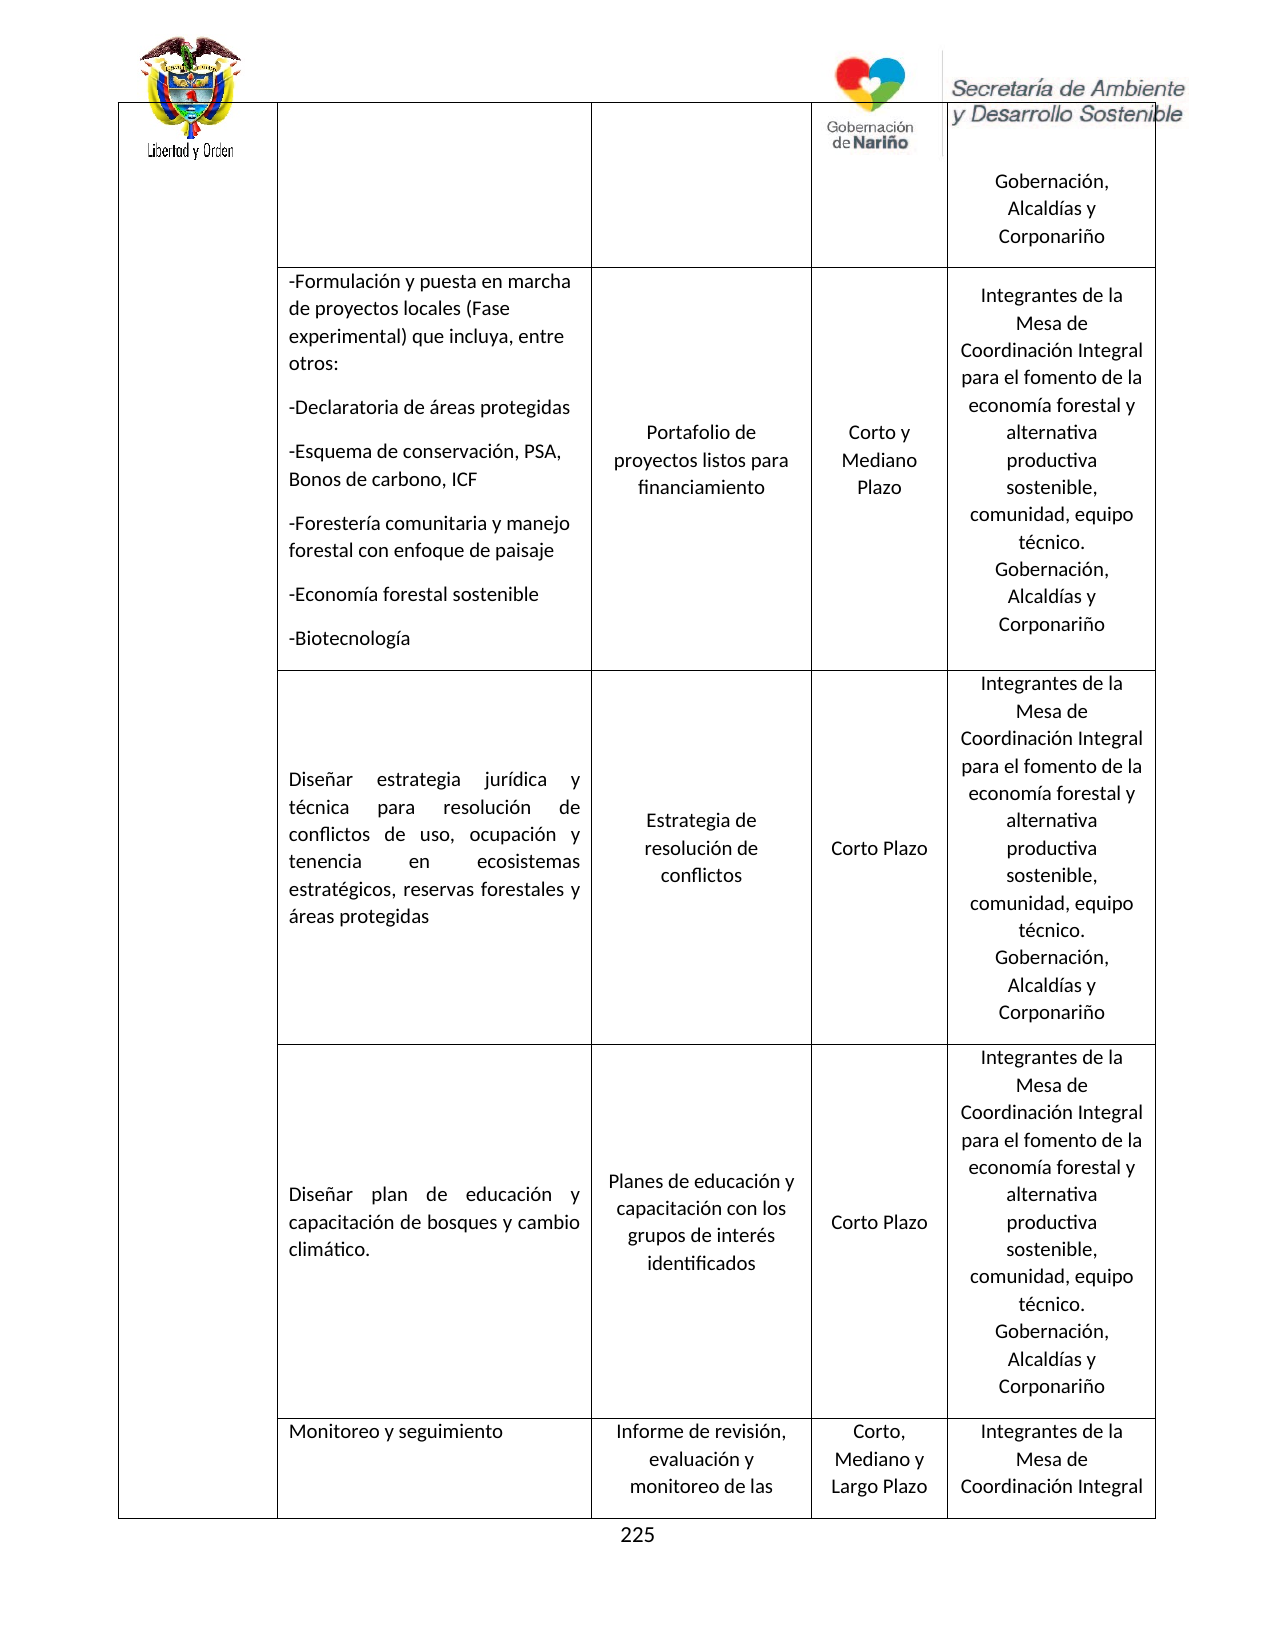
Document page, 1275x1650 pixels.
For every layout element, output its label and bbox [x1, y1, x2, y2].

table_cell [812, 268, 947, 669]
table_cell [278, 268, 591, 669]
picture [137, 34, 245, 102]
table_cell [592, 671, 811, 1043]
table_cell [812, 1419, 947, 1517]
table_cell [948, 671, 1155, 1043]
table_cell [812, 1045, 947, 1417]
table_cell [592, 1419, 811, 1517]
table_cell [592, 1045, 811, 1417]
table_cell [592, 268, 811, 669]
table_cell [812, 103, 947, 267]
picture [137, 103, 245, 163]
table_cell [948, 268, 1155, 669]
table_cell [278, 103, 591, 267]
picture [807, 37, 1189, 166]
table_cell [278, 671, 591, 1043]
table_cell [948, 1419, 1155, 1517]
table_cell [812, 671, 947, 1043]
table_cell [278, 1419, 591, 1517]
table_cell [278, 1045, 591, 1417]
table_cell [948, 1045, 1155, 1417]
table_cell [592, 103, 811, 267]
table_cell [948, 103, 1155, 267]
